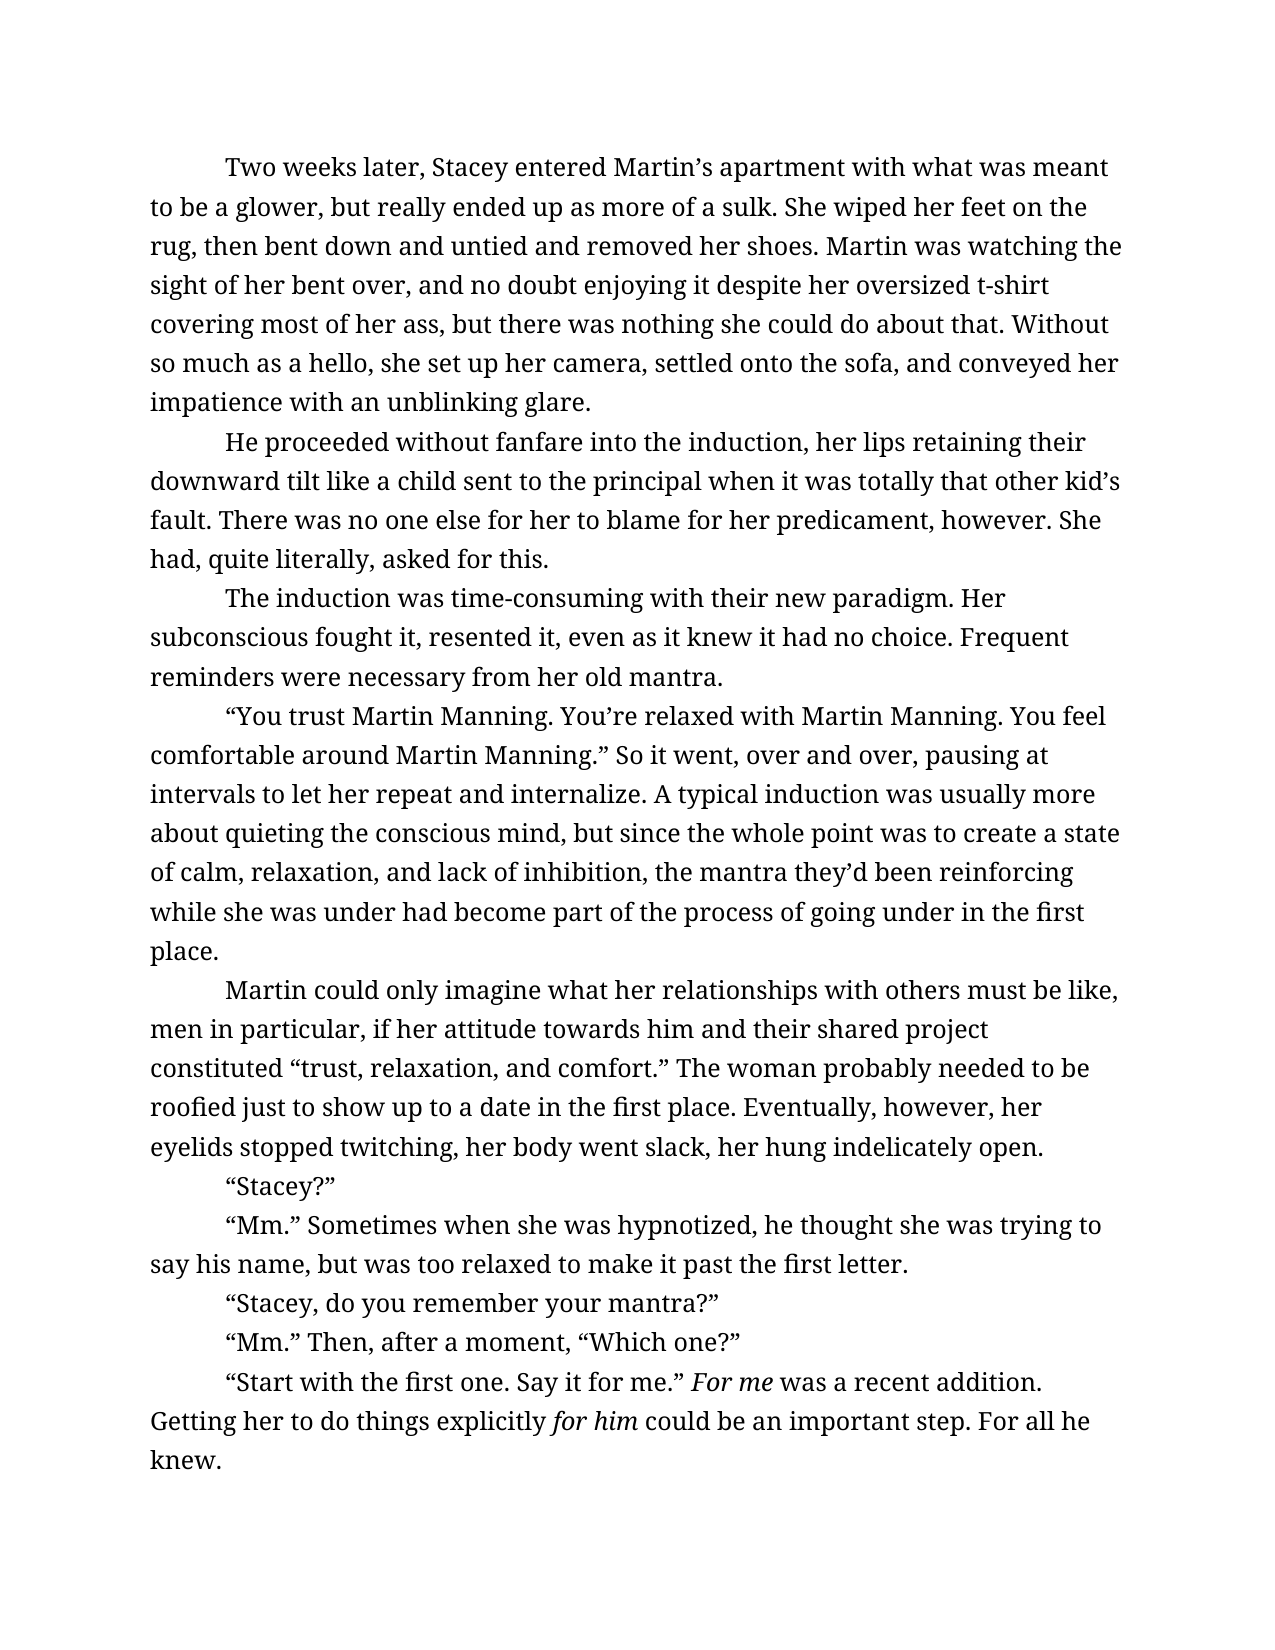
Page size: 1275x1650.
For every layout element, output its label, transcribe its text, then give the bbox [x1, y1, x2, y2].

text “Stacey?” [150, 1168, 1125, 1202]
text “You trust Martin Manning. You’re relaxed with Martin Manning. You feel comfortable around Martin Manning.” So it went, over and over, pausing at intervals to let her repeat and internalize. A typical induction was usually more about quieting the conscious mind, but since the whole point was to create a state of calm, relaxation, and lack of inhibition, the mantra they’d been reinforcing while she was under had become part of the process of going under in the first place. [150, 698, 1125, 967]
text Martin could only imagine what her relationships with others must be like, men in particular, if her attitude towards him and their shared project constituted “trust, relaxation, and comfort.” The woman probably needed to be roofied just to show up to a date in the first place. Eventually, however, her eyelids stopped twitching, her body went slack, her hung indelicately open. [150, 972, 1125, 1163]
text “Stacey, do you remember your mantra?” [150, 1286, 1125, 1320]
text He proceeded without fanfare into the induction, her lips retaining their downward tilt like a child sent to the principal when it was totally that other kid’s fault. There was no one else for her to blame for her predicament, however. She had, quite literally, asked for this. [150, 424, 1125, 576]
text Two weeks later, Stacey entered Martin’s apartment with what was meant to be a glower, but really ended up as more of a sulk. She wiped her feet on the rug, then bent down and untied and removed her shoes. Martin was watching the sight of her bent over, and no doubt enjoying it despite her oversized t-shirt covering most of her ass, but there was nothing she could do about that. Without so much as a hello, she set up her camera, settled onto the sofa, and conveyed her impatience with an unblinking glare. [150, 150, 1125, 419]
text “Mm.” Sometimes when she was hypnotized, he thought she was trying to say his name, but was too relaxed to make it past the first letter. [150, 1207, 1125, 1281]
text The induction was time-consuming with their new paradigm. Her subconscious fought it, resented it, even as it knew it had no choice. Frequent reminders were necessary from her old mantra. [150, 581, 1125, 693]
text “Start with the first one. Say it for me.” For me was a recent addition. Getting her to do things explicitly for him could be an important step. For all he knew. [150, 1364, 1125, 1477]
text “Mm.” Then, after a moment, “Which one?” [150, 1325, 1125, 1359]
